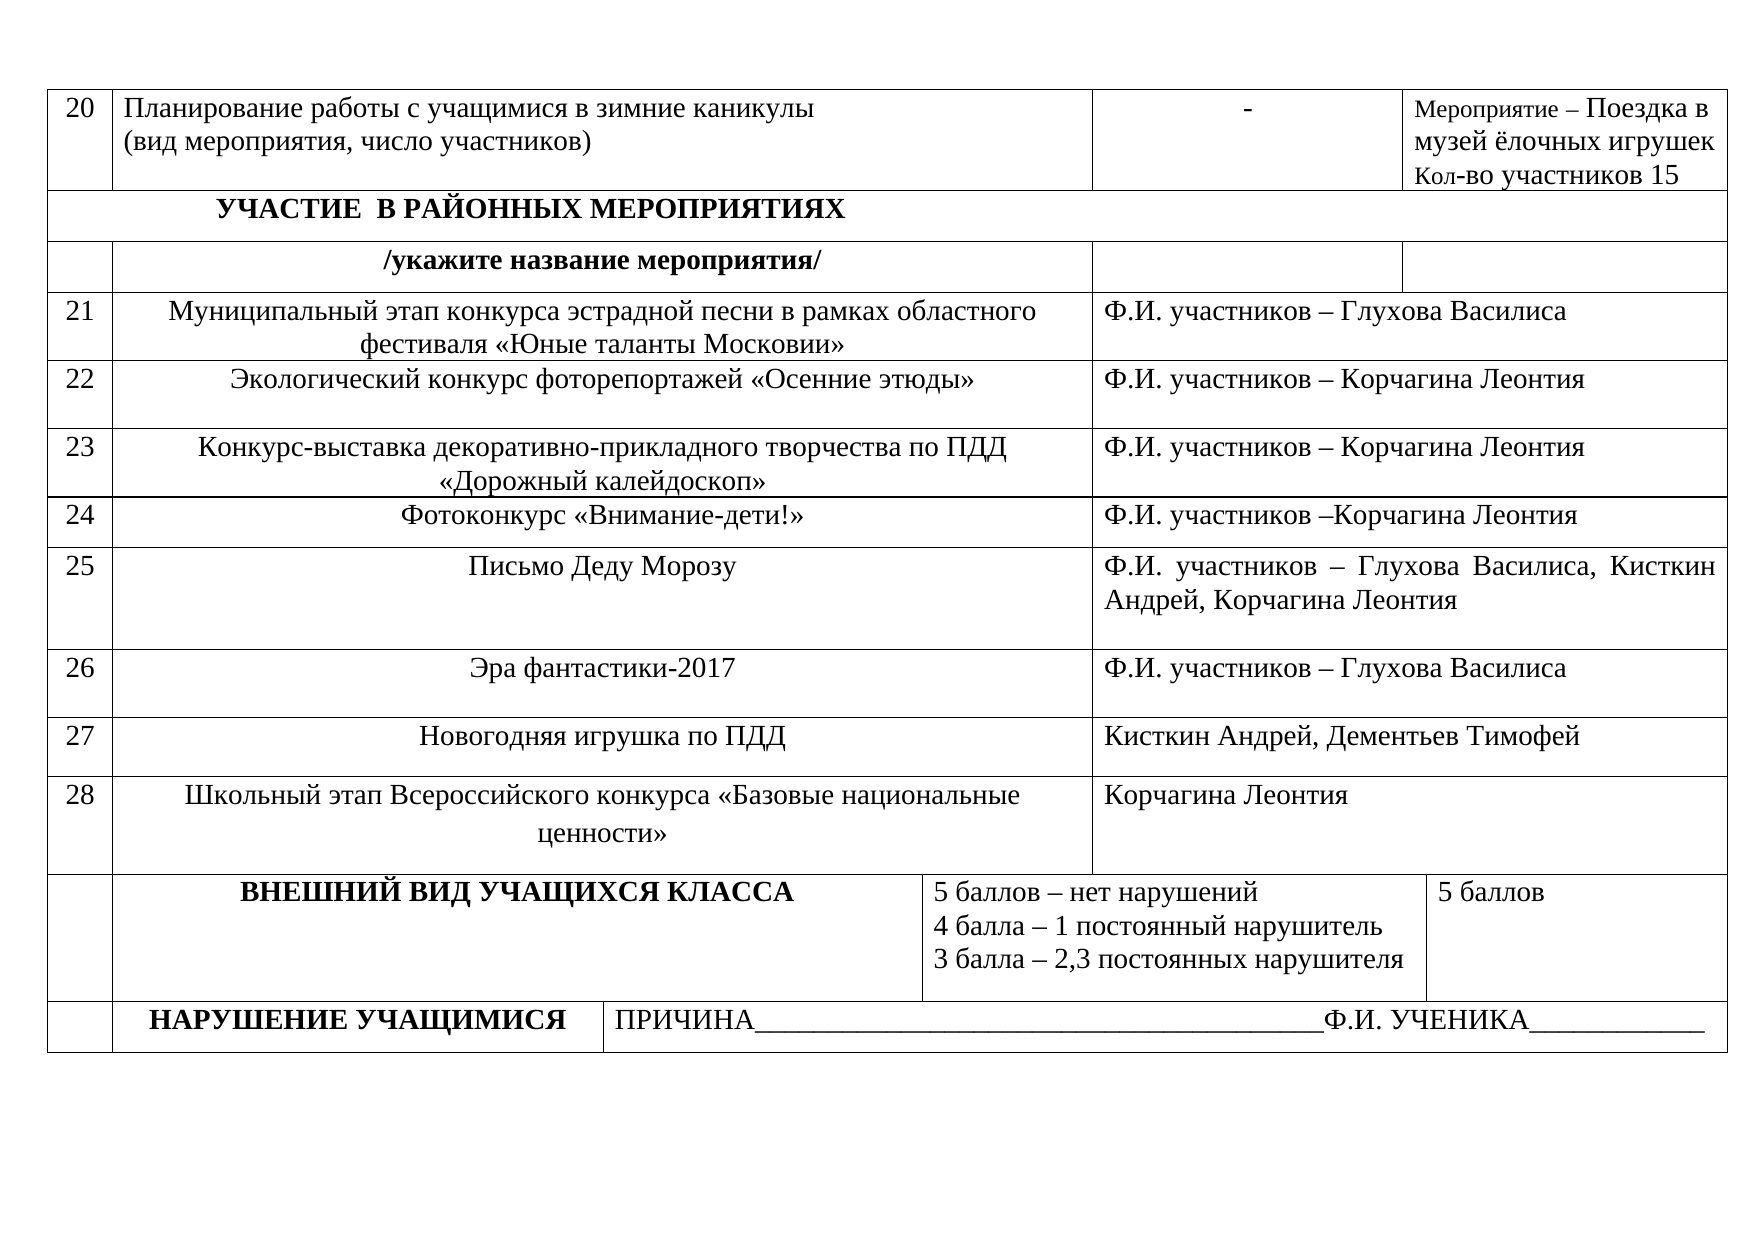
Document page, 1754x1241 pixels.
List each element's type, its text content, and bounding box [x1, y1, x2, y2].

table_cell [48, 875, 112, 1001]
table_cell Фотоконкурс «Внимание-дети!» [113, 498, 1092, 547]
table_cell 24 [48, 498, 112, 547]
table_cell Ф.И. участников – Глухова Василиса [1093, 650, 1727, 717]
table_cell ВНЕШНИЙ ВИД УЧАЩИХСЯ КЛАССА [113, 875, 922, 1001]
table_cell 22 [48, 361, 112, 428]
table_cell /укажите название мероприятия/ [113, 242, 1092, 292]
table_cell [1403, 242, 1727, 292]
table_cell Письмо Деду Морозу [113, 548, 1092, 649]
table_cell - [1093, 90, 1402, 190]
table_cell 27 [48, 718, 112, 776]
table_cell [604, 1002, 1727, 1052]
table_cell [48, 1002, 112, 1052]
table_cell Конкурс-выставка декоративно-прикладного творчества по ПДД «Дорожный калейдоскоп» [113, 429, 1092, 496]
table_cell Ф.И. участников – Корчагина Леонтия [1093, 361, 1727, 428]
table_cell [48, 242, 112, 292]
table_cell Экологический конкурс фоторепортажей «Осенние этюды» [113, 361, 1092, 428]
table_cell 26 [48, 650, 112, 717]
table_cell Ф.И. участников – Глухова Василиса [1093, 293, 1727, 360]
table_cell 21 [48, 293, 112, 360]
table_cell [113, 1002, 603, 1052]
table_cell УЧАСТИЕ В РАЙОННЫХ МЕРОПРИЯТИЯХ [48, 191, 1727, 241]
table_cell Корчагина Леонтия [1093, 777, 1727, 873]
table_cell Ф.И. участников –Корчагина Леонтия [1093, 498, 1727, 547]
table_cell 28 [48, 777, 112, 873]
table_cell Мероприятие – Поездка в музей ёлочных игрушек Кол-во участников 15 [1403, 90, 1727, 190]
table_cell Ф.И. участников – Корчагина Леонтия [1093, 429, 1727, 496]
table_cell Планирование работы с учащимися в зимние каникулы (вид мероприятия, число участников) [113, 90, 1092, 190]
table_cell 5 баллов [1427, 875, 1727, 1001]
table_cell [1093, 242, 1402, 292]
table_cell Новогодняя игрушка по ПДД [113, 718, 1092, 776]
table_cell 23 [48, 429, 112, 496]
table_cell Кисткин Андрей, Дементьев Тимофей [1093, 718, 1727, 776]
table_cell 5 баллов – нет нарушений 4 балла – 1 постоянный нарушитель 3 балла – 2,3 постоянных нарушителя [923, 875, 1426, 1001]
table_cell Ф.И. участников – Глухова Василиса, Кисткин Андрей, Корчагина Леонтия [1093, 548, 1727, 649]
table_cell 20 [48, 90, 112, 190]
table_cell 25 [48, 548, 112, 649]
table_cell Эра фантастики-2017 [113, 650, 1092, 717]
table_cell Муниципальный этап конкурса эстрадной песни в рамках областного фестиваля «Юные таланты Московии» [113, 293, 1092, 360]
table_cell Школьный этап Всероссийского конкурса «Базовые национальные ценности» [113, 777, 1092, 873]
